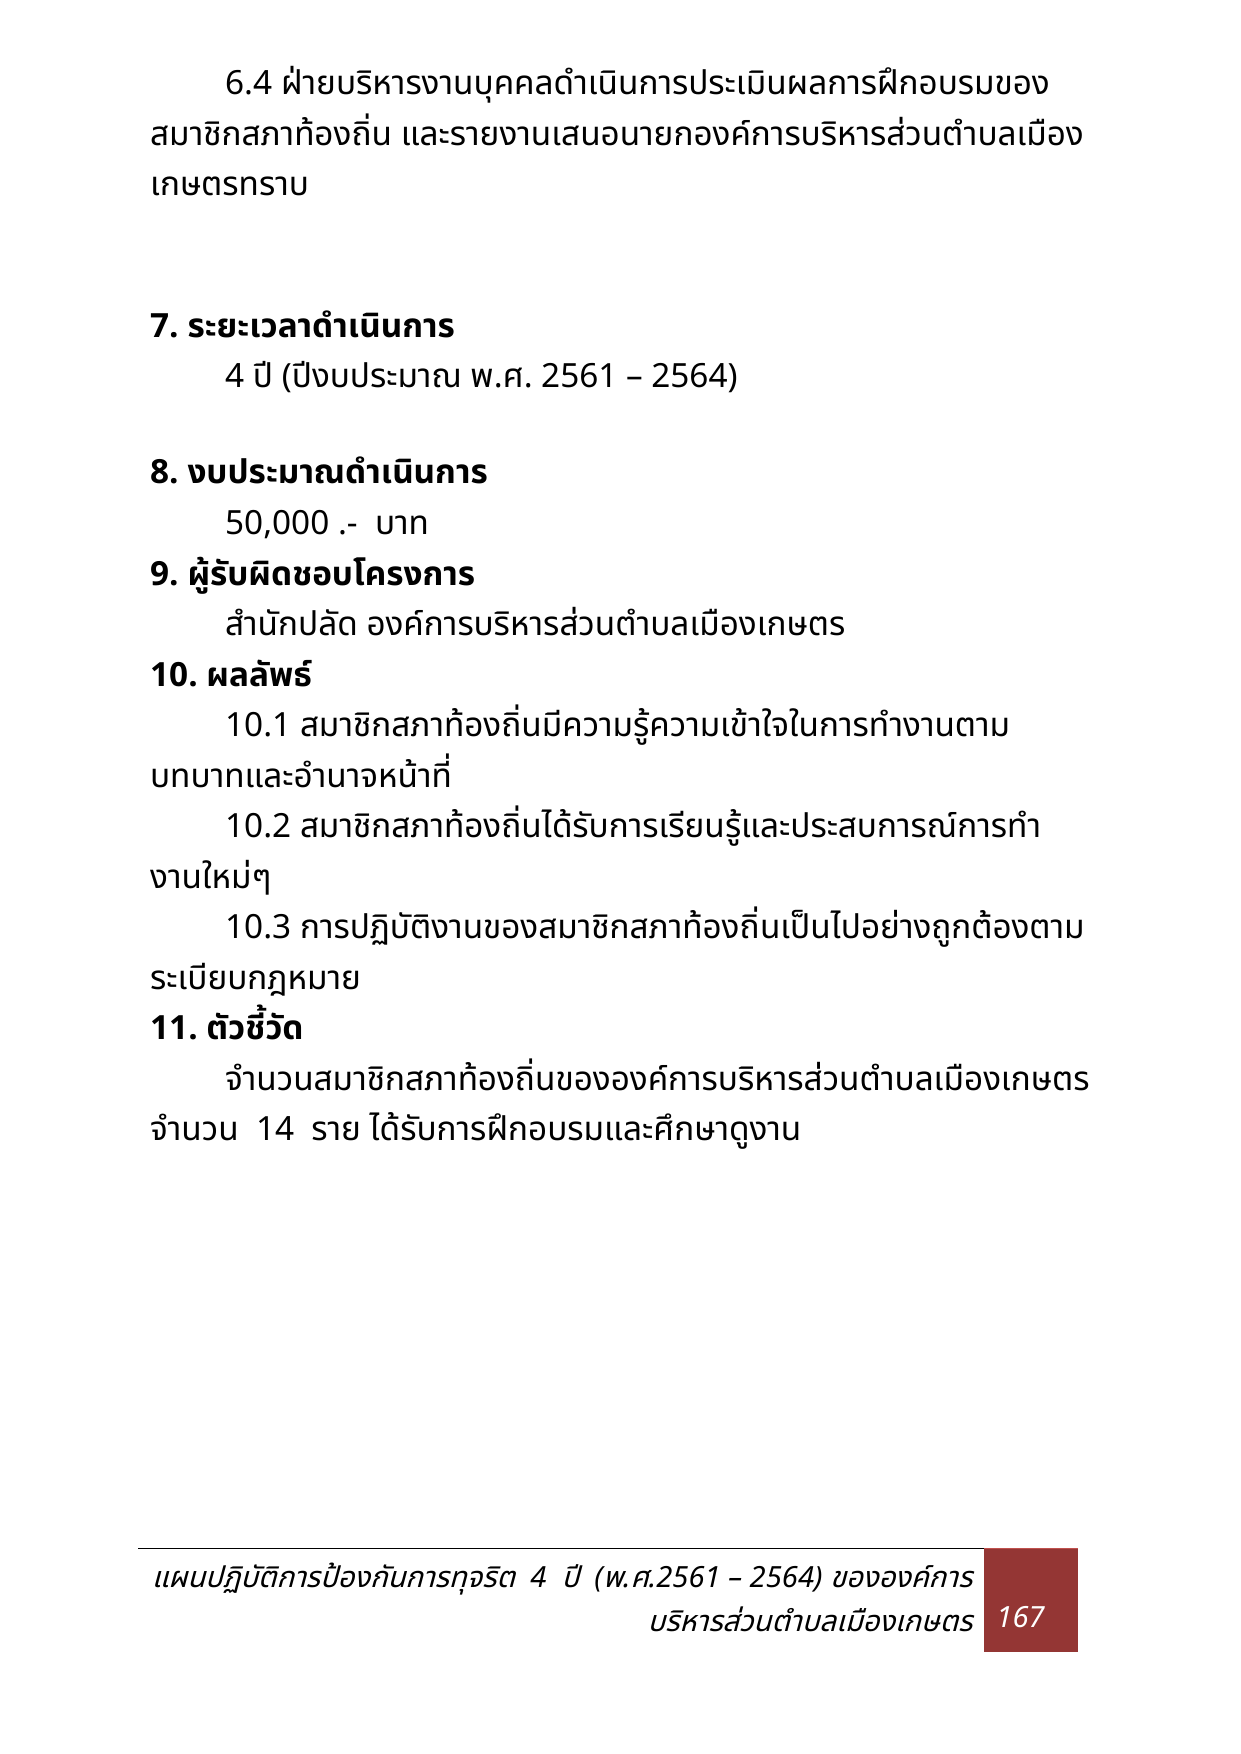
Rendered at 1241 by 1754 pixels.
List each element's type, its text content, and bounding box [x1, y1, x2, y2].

text 11. ตัวชี้วัด [150, 1004, 1090, 1055]
text สำนักปลัด องค์การบริหารส่วนตำบลเมืองเกษตร [150, 600, 1090, 650]
text 8. งบประมาณดำเนินการ [150, 448, 1090, 499]
text 10.3 การปฏิบัติงานของสมาชิกสภาท้องถิ่นเป็นไปอย่างถูกต้องตามระเบียบกฎหมาย [150, 903, 1090, 1004]
text 7. ระยะเวลาดำเนินการ [150, 301, 1090, 352]
text 10. ผลลัพธ์ [150, 650, 1090, 701]
text 6.4 ฝ่ายบริหารงานบุคคลดำเนินการประเมินผลการฝึกอบรมของสมาชิกสภาท้องถิ่น และรายงานเสนอนายกองค์การบริหารส่วนตำบลเมืองเกษตรทราบ [150, 59, 1090, 211]
text 4 ปี (ปีงบประมาณ พ.ศ. 2561 – 2564) [150, 352, 1090, 403]
text 50,000 .- บาท [150, 499, 1090, 549]
text จำนวนสมาชิกสภาท้องถิ่นขององค์การบริหารส่วนตำบลเมืองเกษตร จำนวน 14 ราย ได้รับการฝึกอบรมและศึกษาดูงาน [150, 1055, 1090, 1156]
text 9. ผู้รับผิดชอบโครงการ [150, 549, 1090, 600]
text 10.2 สมาชิกสภาท้องถิ่นได้รับการเรียนรู้และประสบการณ์การทำงานใหม่ๆ [150, 802, 1090, 903]
text 10.1 สมาชิกสภาท้องถิ่นมีความรู้ความเข้าใจในการทำงานตามบทบาทและอำนาจหน้าที่ [150, 701, 1090, 802]
